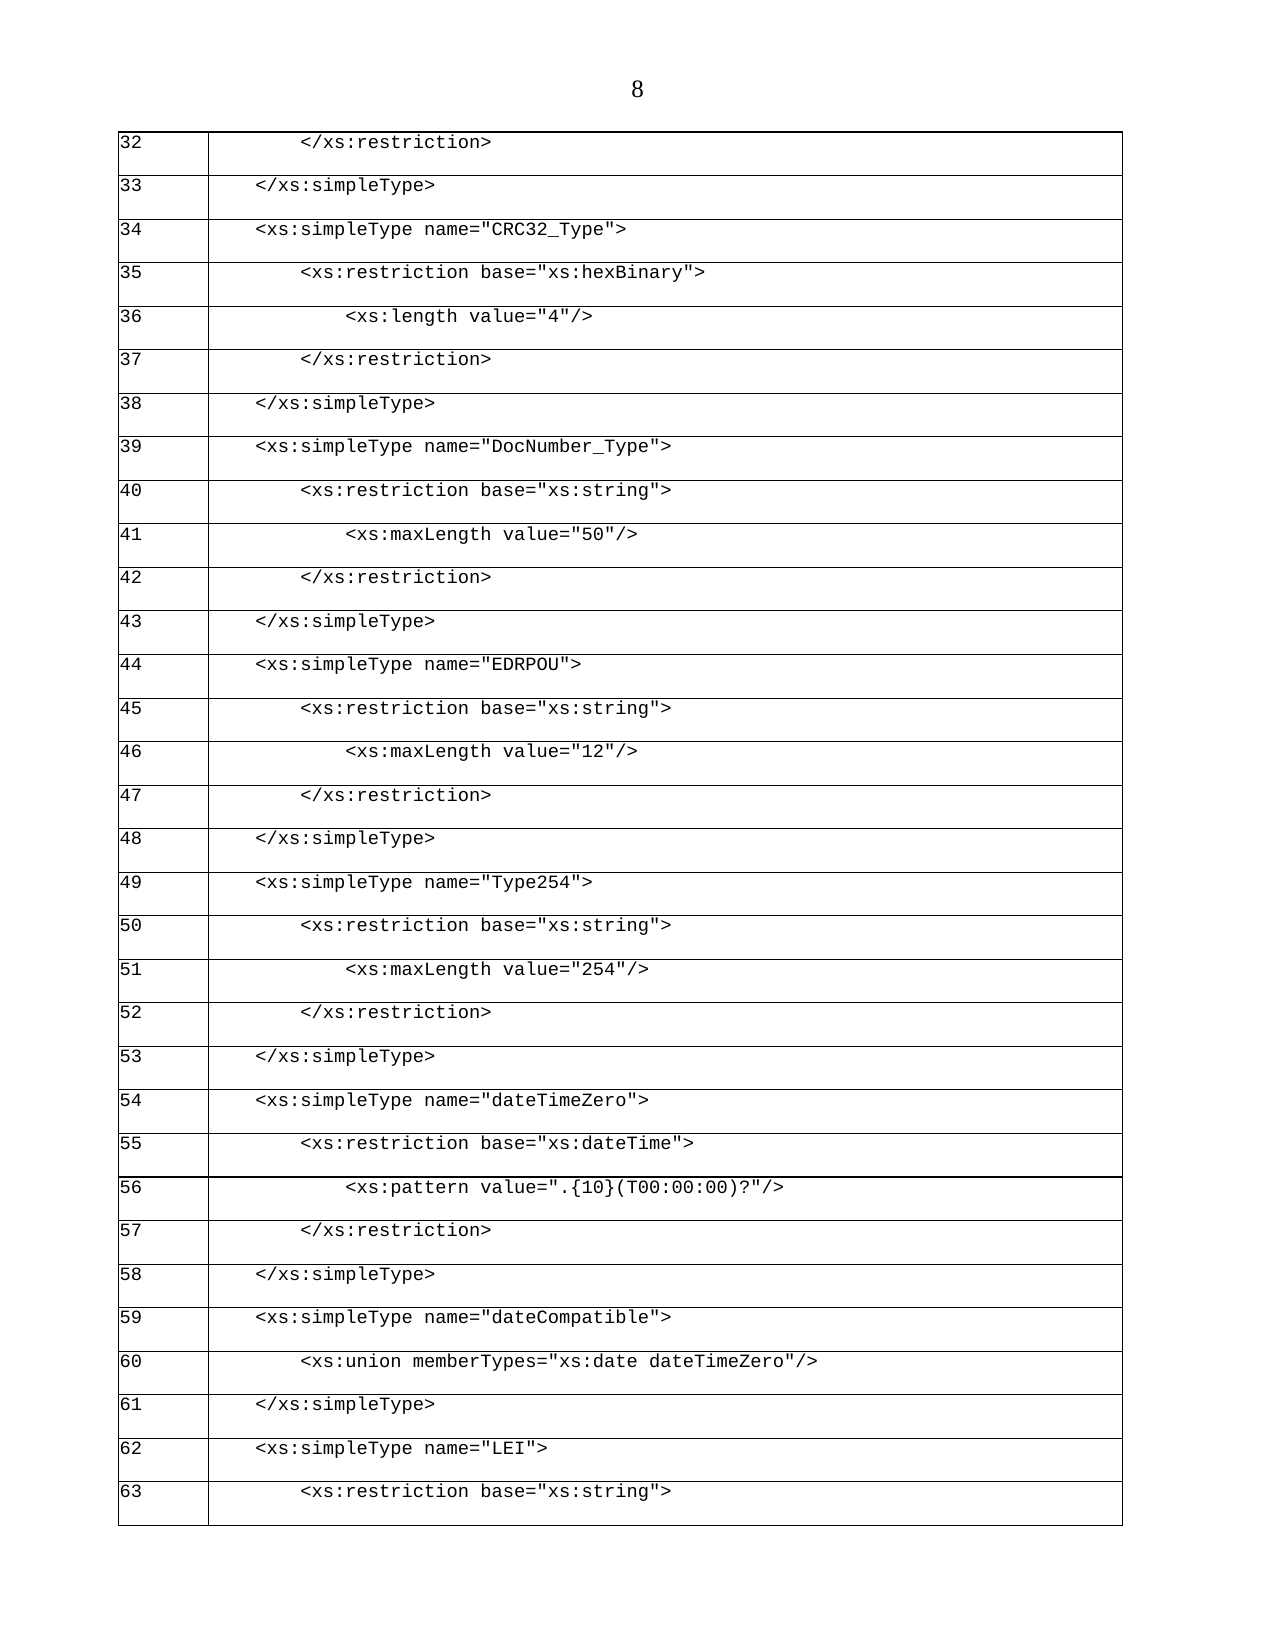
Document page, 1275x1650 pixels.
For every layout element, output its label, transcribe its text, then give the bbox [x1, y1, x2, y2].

table_cell <xs:length value="4"/> [209, 307, 1122, 349]
table_cell <xs:simpleType name="CRC32_Type"> [209, 220, 1122, 262]
table_cell </xs:restriction> [209, 133, 1122, 175]
table_cell <xs:restriction base="xs:hexBinary"> [209, 263, 1122, 306]
table_cell </xs:simpleType> [209, 829, 1122, 872]
table_cell [119, 655, 208, 697]
table_cell </xs:simpleType> [209, 1265, 1122, 1307]
table_cell <xs:maxLength value="50"/> [209, 524, 1122, 567]
table_cell [119, 394, 208, 436]
table_cell [119, 1352, 208, 1394]
table_cell <xs:simpleType name="DocNumber_Type"> [209, 437, 1122, 480]
table_cell </xs:restriction> [209, 1003, 1122, 1046]
table_cell [119, 1482, 208, 1525]
table_cell </xs:simpleType> [209, 1395, 1122, 1438]
table_cell [119, 1134, 208, 1176]
table_cell [119, 786, 208, 828]
table_cell [119, 742, 208, 784]
table_cell [119, 1439, 208, 1481]
table_cell [119, 263, 208, 306]
table_cell [119, 960, 208, 1002]
table_cell </xs:simpleType> [209, 611, 1122, 654]
table_cell <xs:restriction base="xs:string"> [209, 699, 1122, 741]
table_cell [119, 568, 208, 610]
table_cell [119, 1265, 208, 1307]
table_cell [119, 611, 208, 654]
table_cell [119, 481, 208, 523]
table_cell [119, 1308, 208, 1351]
table_cell </xs:simpleType> [209, 394, 1122, 436]
table_cell <xs:restriction base="xs:string"> [209, 481, 1122, 523]
table_cell </xs:restriction> [209, 786, 1122, 828]
table_cell <xs:restriction base="xs:string"> [209, 916, 1122, 959]
table_cell [119, 829, 208, 872]
table_cell <xs:simpleType name="EDRPOU"> [209, 655, 1122, 697]
table_cell [119, 699, 208, 741]
table_cell <xs:pattern value=".{10}(T00:00:00)?"/> [209, 1178, 1122, 1220]
table_cell [119, 220, 208, 262]
table_cell </xs:simpleType> [209, 176, 1122, 218]
table_cell <xs:simpleType name="dateTimeZero"> [209, 1090, 1122, 1133]
table_cell <xs:maxLength value="254"/> [209, 960, 1122, 1002]
table_cell [119, 1221, 208, 1263]
table_cell [119, 524, 208, 567]
table_cell </xs:simpleType> [209, 1047, 1122, 1089]
table_cell [119, 916, 208, 959]
table_cell </xs:restriction> [209, 568, 1122, 610]
table_cell [119, 350, 208, 393]
table_cell <xs:union memberTypes="xs:date dateTimeZero"/> [209, 1352, 1122, 1394]
table_cell </xs:restriction> [209, 1221, 1122, 1263]
table_cell </xs:restriction> [209, 350, 1122, 393]
table_cell [119, 1178, 208, 1220]
table_cell <xs:simpleType name="dateCompatible"> [209, 1308, 1122, 1351]
table_cell [119, 437, 208, 480]
table_cell <xs:simpleType name="Type254"> [209, 873, 1122, 915]
table_cell [119, 1003, 208, 1046]
table_cell [119, 133, 208, 175]
table_cell [119, 176, 208, 218]
table_cell <xs:maxLength value="12"/> [209, 742, 1122, 784]
table_cell [119, 873, 208, 915]
table_cell [119, 307, 208, 349]
table_cell [119, 1090, 208, 1133]
table_cell <xs:restriction base="xs:string"> [209, 1482, 1122, 1525]
table_cell [119, 1395, 208, 1438]
table_cell <xs:restriction base="xs:dateTime"> [209, 1134, 1122, 1176]
table_cell [119, 1047, 208, 1089]
table_cell <xs:simpleType name="LEI"> [209, 1439, 1122, 1481]
